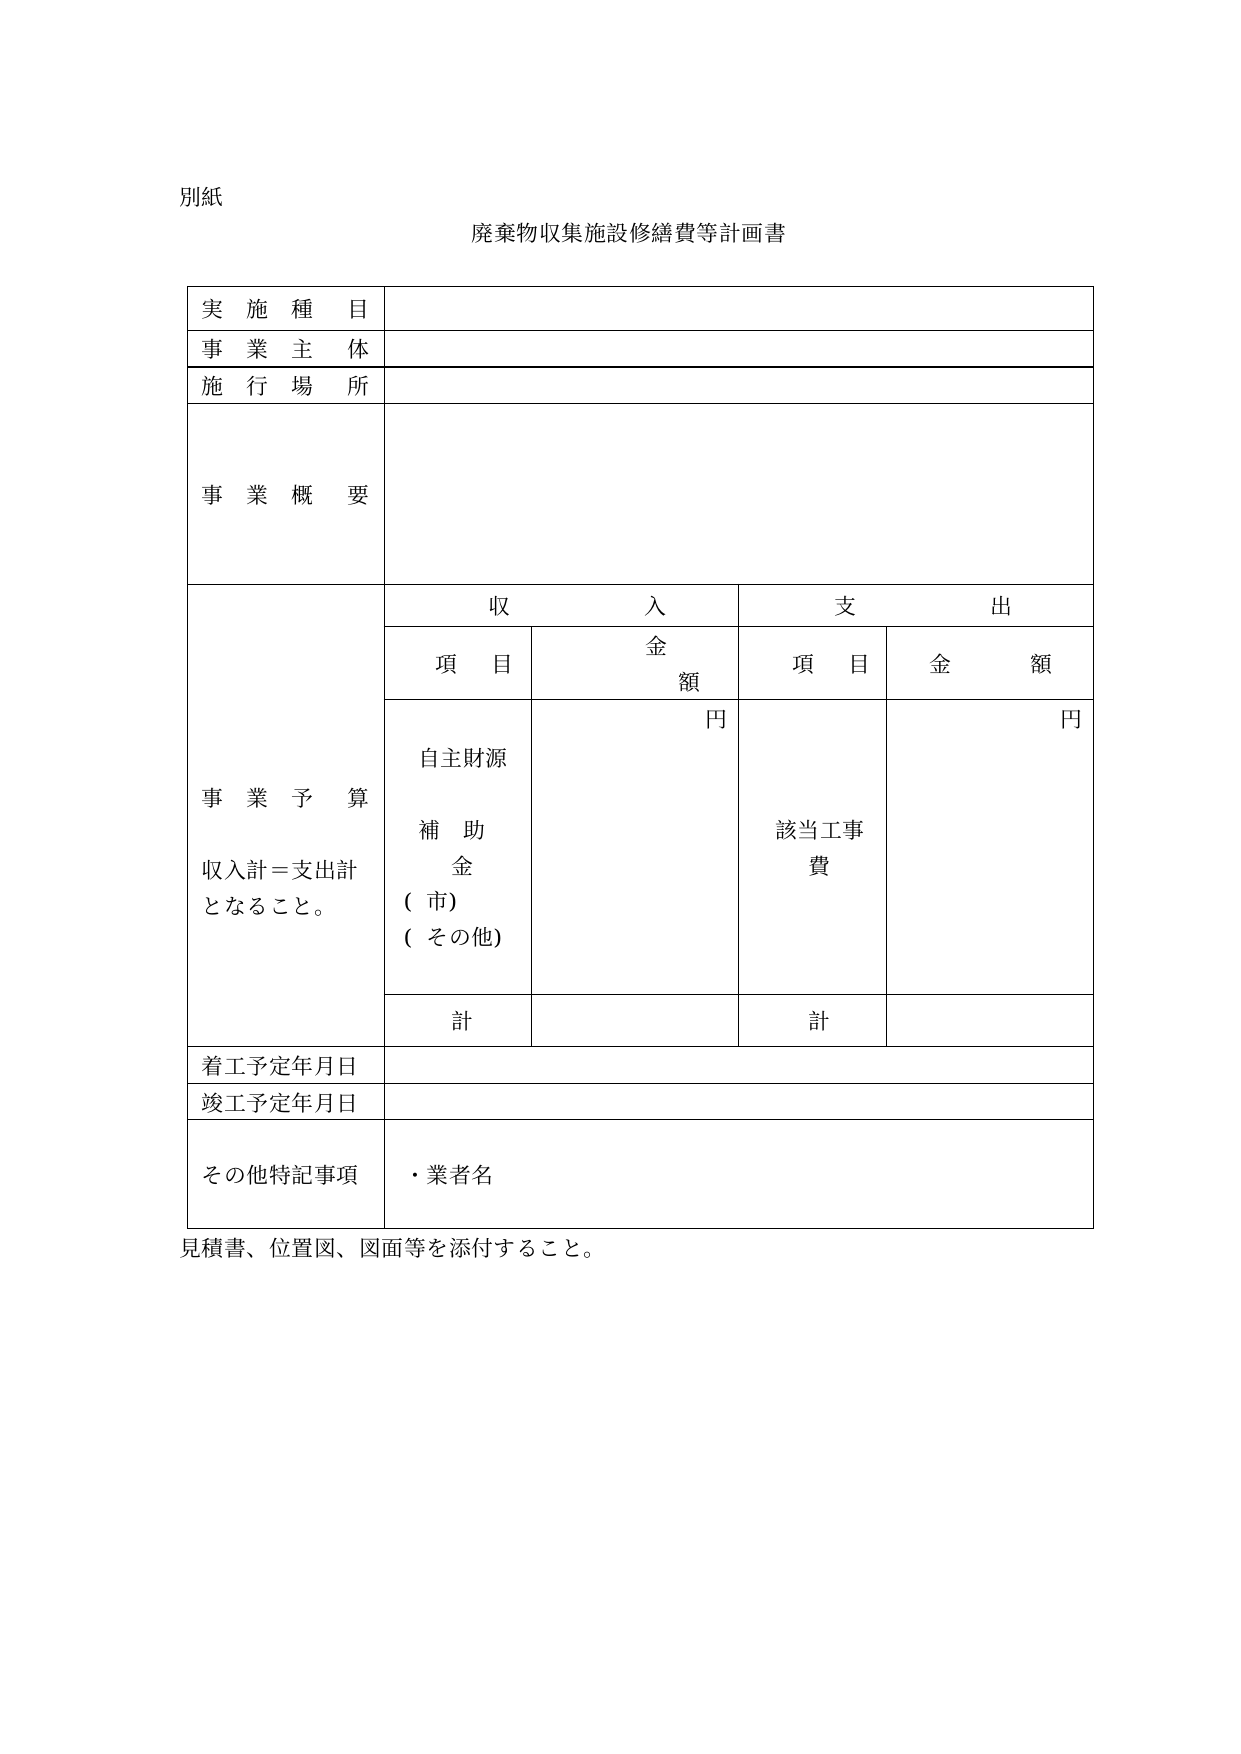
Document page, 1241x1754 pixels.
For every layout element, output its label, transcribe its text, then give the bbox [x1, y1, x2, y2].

table_cell [385, 404, 1093, 583]
table_cell 該当工事費 [739, 700, 886, 993]
table_cell [532, 995, 738, 1046]
table_cell 支出 [739, 585, 1093, 626]
table_cell 事業予算 収入計＝支出計 となること。 [188, 585, 384, 1046]
table_cell [385, 331, 1093, 366]
table_header 実施種目 [188, 287, 384, 329]
table_cell その他特記事項 [188, 1120, 384, 1228]
table_cell 竣工予定年月日 [188, 1084, 384, 1119]
table_cell 計 [385, 995, 531, 1046]
table_cell 事業主体 [188, 331, 384, 366]
table_header [385, 287, 1093, 329]
table_cell ・業者名 [385, 1120, 1093, 1228]
table_cell 金額 [532, 627, 738, 699]
table_cell 収入 [385, 585, 738, 626]
table_cell 項目 [385, 627, 531, 699]
table_cell 施行場所 [188, 368, 384, 403]
table_cell 事業概要 [188, 404, 384, 583]
table_cell [385, 1047, 1093, 1082]
table_cell [887, 995, 1093, 1046]
text 廃棄物収集施設修繕費等計画書 [179, 214, 1079, 250]
table_cell 金額 [887, 627, 1093, 699]
text 別紙 [179, 178, 1079, 214]
table_cell 円 [887, 700, 1093, 993]
table_cell 自主財源 補助金 (市) (その他) [385, 700, 531, 993]
table_cell [385, 1084, 1093, 1119]
table_cell [385, 368, 1093, 403]
table_cell 計 [739, 995, 886, 1046]
table_cell 着工予定年月日 [188, 1047, 384, 1082]
table_cell 項目 [739, 627, 886, 699]
table_cell 円 [532, 700, 738, 993]
text 見積書、位置図、図面等を添付すること。 [179, 1229, 1079, 1265]
